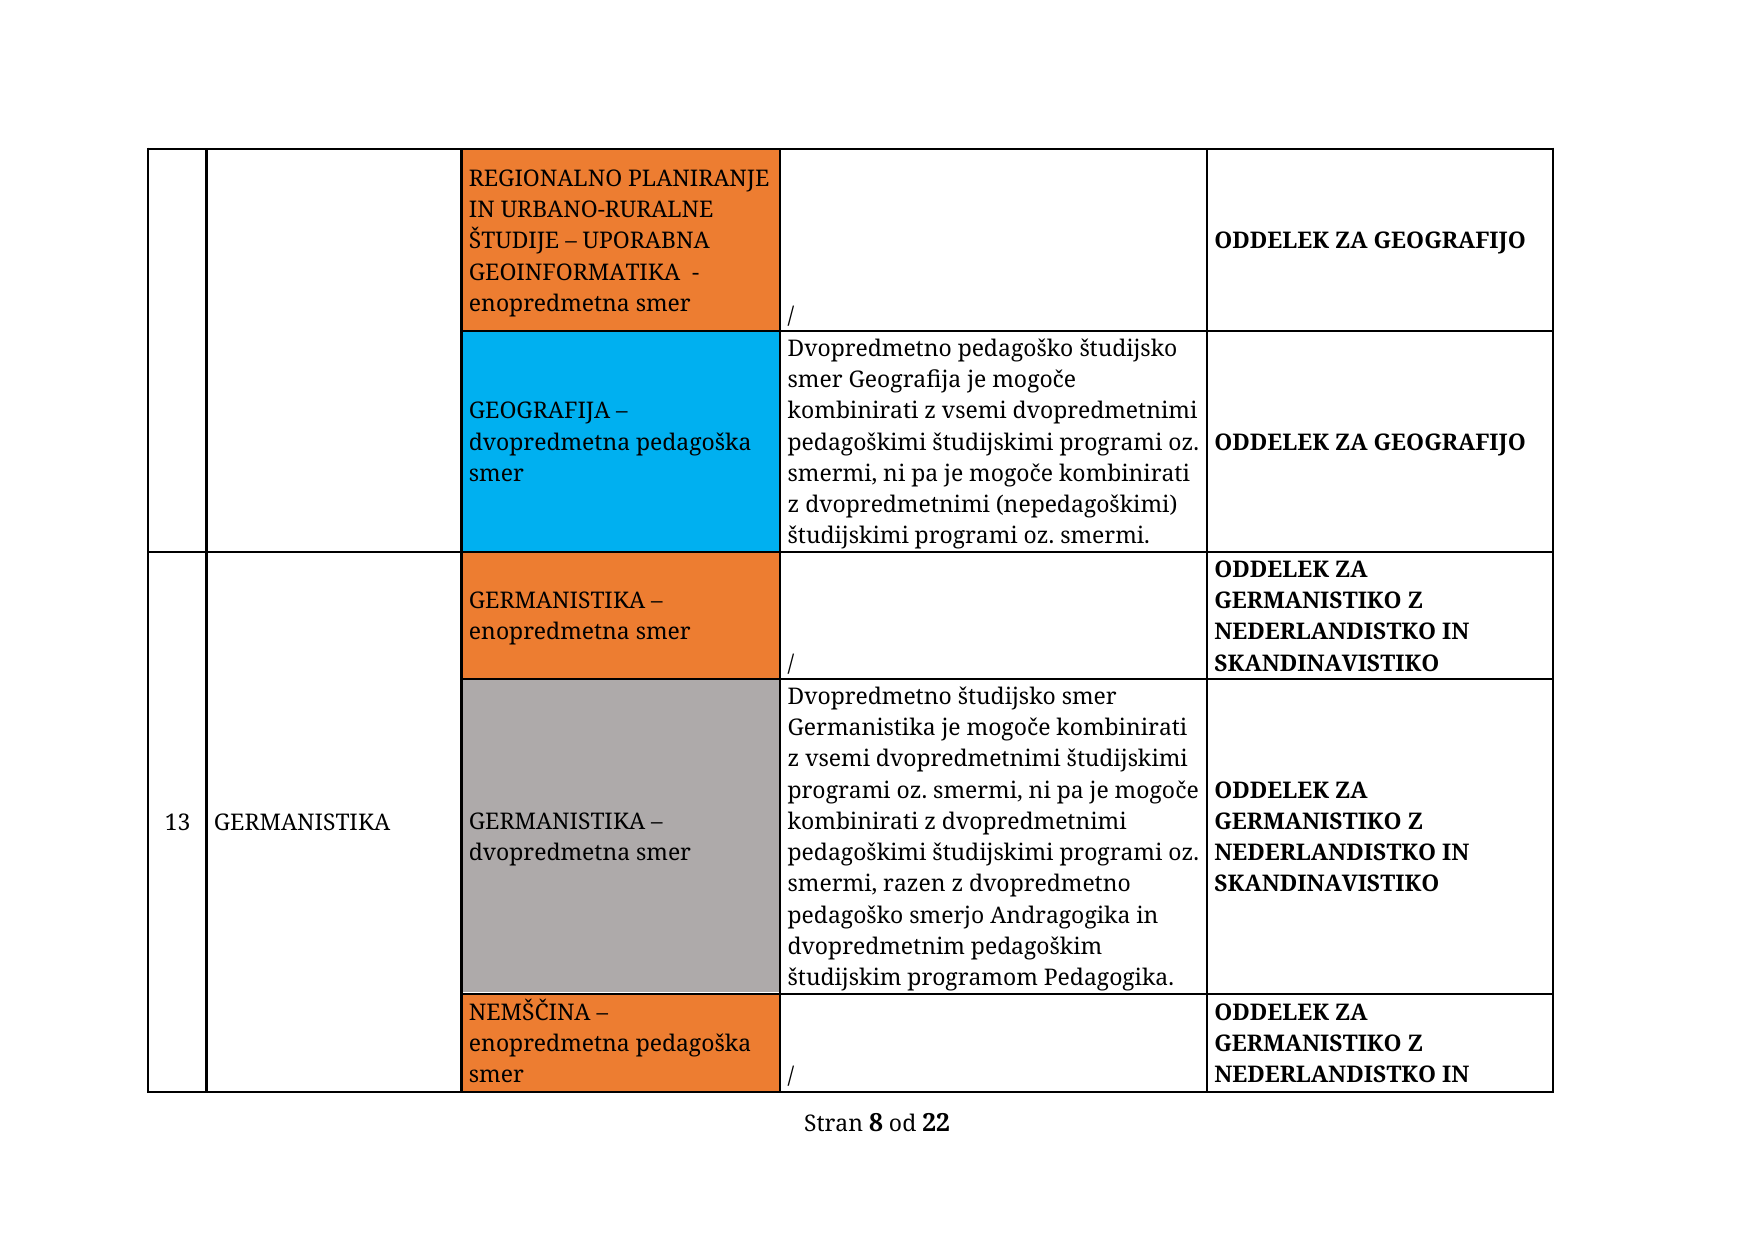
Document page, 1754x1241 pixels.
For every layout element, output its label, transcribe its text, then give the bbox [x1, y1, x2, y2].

table_cell / [781, 553, 1206, 678]
table_cell GERMANISTIKA – enopredmetna smer [463, 553, 779, 678]
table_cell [463, 995, 779, 1091]
table_cell ODDELEK ZA GEOGRAFIJO [1208, 332, 1552, 551]
table_cell REGIONALNO PLANIRANJE IN URBANO-RURALNE ŠTUDIJE – UPORABNA GEOINFORMATIKA - enopredmetna smer [463, 150, 779, 330]
table_cell Dvopredmetno študijsko smer Germanistika je mogoče kombinirati z vsemi dvopredmetnimi študijskimi programi oz. smermi, ni pa je mogoče kombinirati z dvopredmetnimi pedagoškimi študijskimi programi oz. smermi, razen z dvopredmetno pedagoško smerjo Andragogika in dvopredmetnim pedagoškim študijskim programom Pedagogika. [781, 680, 1206, 992]
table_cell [1208, 150, 1552, 330]
table_cell GERMANISTIKA – dvopredmetna smer [463, 680, 779, 992]
table_cell Dvopredmetno pedagoško študijsko smer Geografija je mogoče kombinirati z vsemi dvopredmetnimi pedagoškimi študijskimi programi oz. smermi, ni pa je mogoče kombinirati z dvopredmetnimi (nepedagoškimi) študijskimi programi oz. smermi. [781, 332, 1206, 551]
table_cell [1208, 680, 1552, 992]
table_cell GEOGRAFIJA – dvopredmetna pedagoška smer [463, 332, 779, 551]
table_cell 13 [149, 553, 205, 1091]
table_cell ODDELEK ZA GERMANISTIKO Z NEDERLANDISTKO IN SKANDINAVISTIKO [1208, 553, 1552, 678]
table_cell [1208, 995, 1552, 1091]
table_cell GERMANISTIKA [208, 553, 460, 1091]
table_cell / [781, 150, 1206, 330]
table_cell / [781, 995, 1206, 1091]
